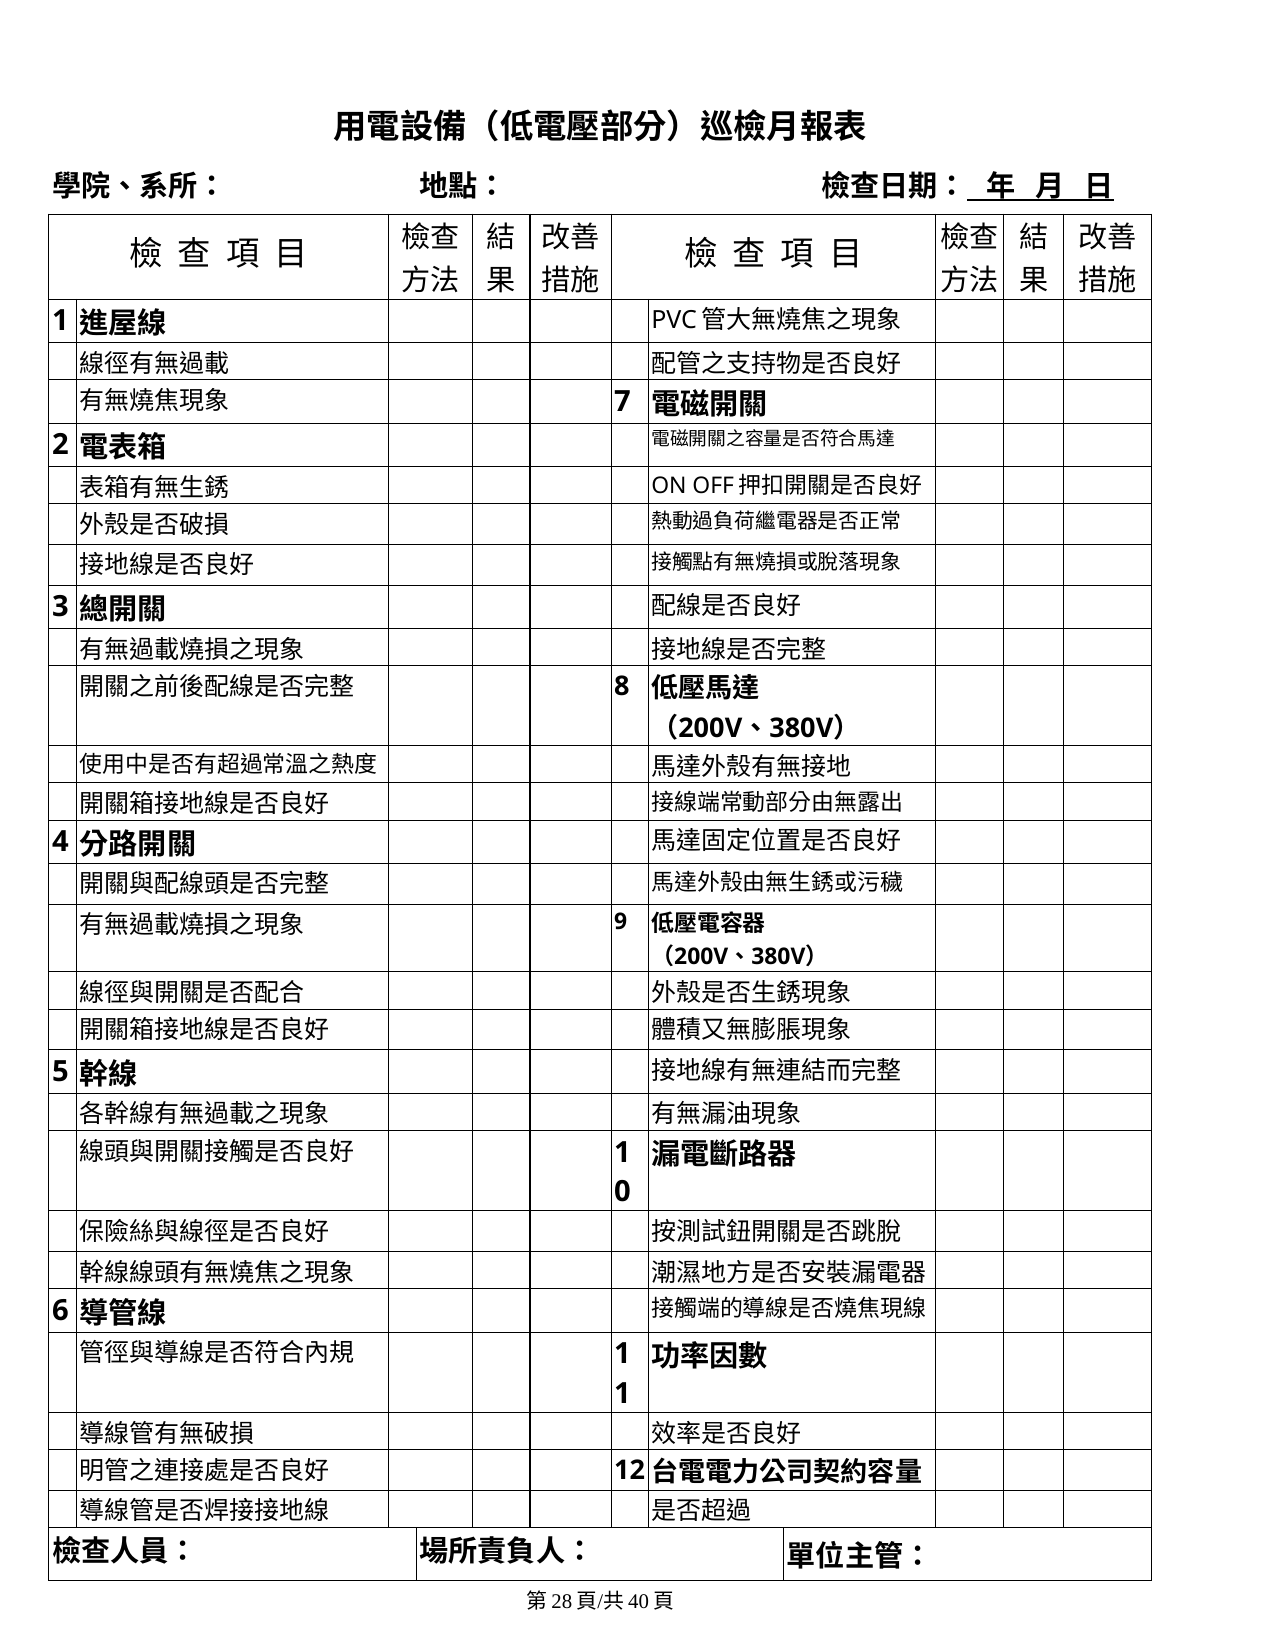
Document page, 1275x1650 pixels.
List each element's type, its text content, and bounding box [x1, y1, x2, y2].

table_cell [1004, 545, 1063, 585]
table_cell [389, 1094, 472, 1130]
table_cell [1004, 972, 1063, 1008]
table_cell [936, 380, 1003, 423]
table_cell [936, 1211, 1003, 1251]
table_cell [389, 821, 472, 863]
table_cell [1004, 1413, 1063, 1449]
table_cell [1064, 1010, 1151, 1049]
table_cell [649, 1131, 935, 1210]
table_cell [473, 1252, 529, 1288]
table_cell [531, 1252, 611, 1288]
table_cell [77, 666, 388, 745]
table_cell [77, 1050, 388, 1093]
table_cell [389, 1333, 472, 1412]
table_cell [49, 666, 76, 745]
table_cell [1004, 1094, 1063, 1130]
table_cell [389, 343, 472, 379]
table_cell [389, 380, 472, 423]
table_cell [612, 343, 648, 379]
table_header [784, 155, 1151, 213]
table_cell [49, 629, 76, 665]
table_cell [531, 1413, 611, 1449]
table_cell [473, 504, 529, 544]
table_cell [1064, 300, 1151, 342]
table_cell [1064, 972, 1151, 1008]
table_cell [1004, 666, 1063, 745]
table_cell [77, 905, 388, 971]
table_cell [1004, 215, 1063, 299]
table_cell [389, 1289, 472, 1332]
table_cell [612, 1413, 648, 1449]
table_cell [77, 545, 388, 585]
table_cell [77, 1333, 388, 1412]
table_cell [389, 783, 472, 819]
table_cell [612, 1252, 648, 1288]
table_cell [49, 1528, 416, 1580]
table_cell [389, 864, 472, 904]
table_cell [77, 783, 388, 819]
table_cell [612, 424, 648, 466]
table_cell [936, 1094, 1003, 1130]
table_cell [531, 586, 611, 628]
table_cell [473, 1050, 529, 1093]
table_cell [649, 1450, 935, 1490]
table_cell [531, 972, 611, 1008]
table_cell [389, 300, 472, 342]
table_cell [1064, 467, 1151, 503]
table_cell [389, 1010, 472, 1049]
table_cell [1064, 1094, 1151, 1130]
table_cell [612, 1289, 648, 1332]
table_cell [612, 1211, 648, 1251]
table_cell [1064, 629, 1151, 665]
title 用電設備（低電壓部分）巡檢月報表 [75, 100, 1125, 148]
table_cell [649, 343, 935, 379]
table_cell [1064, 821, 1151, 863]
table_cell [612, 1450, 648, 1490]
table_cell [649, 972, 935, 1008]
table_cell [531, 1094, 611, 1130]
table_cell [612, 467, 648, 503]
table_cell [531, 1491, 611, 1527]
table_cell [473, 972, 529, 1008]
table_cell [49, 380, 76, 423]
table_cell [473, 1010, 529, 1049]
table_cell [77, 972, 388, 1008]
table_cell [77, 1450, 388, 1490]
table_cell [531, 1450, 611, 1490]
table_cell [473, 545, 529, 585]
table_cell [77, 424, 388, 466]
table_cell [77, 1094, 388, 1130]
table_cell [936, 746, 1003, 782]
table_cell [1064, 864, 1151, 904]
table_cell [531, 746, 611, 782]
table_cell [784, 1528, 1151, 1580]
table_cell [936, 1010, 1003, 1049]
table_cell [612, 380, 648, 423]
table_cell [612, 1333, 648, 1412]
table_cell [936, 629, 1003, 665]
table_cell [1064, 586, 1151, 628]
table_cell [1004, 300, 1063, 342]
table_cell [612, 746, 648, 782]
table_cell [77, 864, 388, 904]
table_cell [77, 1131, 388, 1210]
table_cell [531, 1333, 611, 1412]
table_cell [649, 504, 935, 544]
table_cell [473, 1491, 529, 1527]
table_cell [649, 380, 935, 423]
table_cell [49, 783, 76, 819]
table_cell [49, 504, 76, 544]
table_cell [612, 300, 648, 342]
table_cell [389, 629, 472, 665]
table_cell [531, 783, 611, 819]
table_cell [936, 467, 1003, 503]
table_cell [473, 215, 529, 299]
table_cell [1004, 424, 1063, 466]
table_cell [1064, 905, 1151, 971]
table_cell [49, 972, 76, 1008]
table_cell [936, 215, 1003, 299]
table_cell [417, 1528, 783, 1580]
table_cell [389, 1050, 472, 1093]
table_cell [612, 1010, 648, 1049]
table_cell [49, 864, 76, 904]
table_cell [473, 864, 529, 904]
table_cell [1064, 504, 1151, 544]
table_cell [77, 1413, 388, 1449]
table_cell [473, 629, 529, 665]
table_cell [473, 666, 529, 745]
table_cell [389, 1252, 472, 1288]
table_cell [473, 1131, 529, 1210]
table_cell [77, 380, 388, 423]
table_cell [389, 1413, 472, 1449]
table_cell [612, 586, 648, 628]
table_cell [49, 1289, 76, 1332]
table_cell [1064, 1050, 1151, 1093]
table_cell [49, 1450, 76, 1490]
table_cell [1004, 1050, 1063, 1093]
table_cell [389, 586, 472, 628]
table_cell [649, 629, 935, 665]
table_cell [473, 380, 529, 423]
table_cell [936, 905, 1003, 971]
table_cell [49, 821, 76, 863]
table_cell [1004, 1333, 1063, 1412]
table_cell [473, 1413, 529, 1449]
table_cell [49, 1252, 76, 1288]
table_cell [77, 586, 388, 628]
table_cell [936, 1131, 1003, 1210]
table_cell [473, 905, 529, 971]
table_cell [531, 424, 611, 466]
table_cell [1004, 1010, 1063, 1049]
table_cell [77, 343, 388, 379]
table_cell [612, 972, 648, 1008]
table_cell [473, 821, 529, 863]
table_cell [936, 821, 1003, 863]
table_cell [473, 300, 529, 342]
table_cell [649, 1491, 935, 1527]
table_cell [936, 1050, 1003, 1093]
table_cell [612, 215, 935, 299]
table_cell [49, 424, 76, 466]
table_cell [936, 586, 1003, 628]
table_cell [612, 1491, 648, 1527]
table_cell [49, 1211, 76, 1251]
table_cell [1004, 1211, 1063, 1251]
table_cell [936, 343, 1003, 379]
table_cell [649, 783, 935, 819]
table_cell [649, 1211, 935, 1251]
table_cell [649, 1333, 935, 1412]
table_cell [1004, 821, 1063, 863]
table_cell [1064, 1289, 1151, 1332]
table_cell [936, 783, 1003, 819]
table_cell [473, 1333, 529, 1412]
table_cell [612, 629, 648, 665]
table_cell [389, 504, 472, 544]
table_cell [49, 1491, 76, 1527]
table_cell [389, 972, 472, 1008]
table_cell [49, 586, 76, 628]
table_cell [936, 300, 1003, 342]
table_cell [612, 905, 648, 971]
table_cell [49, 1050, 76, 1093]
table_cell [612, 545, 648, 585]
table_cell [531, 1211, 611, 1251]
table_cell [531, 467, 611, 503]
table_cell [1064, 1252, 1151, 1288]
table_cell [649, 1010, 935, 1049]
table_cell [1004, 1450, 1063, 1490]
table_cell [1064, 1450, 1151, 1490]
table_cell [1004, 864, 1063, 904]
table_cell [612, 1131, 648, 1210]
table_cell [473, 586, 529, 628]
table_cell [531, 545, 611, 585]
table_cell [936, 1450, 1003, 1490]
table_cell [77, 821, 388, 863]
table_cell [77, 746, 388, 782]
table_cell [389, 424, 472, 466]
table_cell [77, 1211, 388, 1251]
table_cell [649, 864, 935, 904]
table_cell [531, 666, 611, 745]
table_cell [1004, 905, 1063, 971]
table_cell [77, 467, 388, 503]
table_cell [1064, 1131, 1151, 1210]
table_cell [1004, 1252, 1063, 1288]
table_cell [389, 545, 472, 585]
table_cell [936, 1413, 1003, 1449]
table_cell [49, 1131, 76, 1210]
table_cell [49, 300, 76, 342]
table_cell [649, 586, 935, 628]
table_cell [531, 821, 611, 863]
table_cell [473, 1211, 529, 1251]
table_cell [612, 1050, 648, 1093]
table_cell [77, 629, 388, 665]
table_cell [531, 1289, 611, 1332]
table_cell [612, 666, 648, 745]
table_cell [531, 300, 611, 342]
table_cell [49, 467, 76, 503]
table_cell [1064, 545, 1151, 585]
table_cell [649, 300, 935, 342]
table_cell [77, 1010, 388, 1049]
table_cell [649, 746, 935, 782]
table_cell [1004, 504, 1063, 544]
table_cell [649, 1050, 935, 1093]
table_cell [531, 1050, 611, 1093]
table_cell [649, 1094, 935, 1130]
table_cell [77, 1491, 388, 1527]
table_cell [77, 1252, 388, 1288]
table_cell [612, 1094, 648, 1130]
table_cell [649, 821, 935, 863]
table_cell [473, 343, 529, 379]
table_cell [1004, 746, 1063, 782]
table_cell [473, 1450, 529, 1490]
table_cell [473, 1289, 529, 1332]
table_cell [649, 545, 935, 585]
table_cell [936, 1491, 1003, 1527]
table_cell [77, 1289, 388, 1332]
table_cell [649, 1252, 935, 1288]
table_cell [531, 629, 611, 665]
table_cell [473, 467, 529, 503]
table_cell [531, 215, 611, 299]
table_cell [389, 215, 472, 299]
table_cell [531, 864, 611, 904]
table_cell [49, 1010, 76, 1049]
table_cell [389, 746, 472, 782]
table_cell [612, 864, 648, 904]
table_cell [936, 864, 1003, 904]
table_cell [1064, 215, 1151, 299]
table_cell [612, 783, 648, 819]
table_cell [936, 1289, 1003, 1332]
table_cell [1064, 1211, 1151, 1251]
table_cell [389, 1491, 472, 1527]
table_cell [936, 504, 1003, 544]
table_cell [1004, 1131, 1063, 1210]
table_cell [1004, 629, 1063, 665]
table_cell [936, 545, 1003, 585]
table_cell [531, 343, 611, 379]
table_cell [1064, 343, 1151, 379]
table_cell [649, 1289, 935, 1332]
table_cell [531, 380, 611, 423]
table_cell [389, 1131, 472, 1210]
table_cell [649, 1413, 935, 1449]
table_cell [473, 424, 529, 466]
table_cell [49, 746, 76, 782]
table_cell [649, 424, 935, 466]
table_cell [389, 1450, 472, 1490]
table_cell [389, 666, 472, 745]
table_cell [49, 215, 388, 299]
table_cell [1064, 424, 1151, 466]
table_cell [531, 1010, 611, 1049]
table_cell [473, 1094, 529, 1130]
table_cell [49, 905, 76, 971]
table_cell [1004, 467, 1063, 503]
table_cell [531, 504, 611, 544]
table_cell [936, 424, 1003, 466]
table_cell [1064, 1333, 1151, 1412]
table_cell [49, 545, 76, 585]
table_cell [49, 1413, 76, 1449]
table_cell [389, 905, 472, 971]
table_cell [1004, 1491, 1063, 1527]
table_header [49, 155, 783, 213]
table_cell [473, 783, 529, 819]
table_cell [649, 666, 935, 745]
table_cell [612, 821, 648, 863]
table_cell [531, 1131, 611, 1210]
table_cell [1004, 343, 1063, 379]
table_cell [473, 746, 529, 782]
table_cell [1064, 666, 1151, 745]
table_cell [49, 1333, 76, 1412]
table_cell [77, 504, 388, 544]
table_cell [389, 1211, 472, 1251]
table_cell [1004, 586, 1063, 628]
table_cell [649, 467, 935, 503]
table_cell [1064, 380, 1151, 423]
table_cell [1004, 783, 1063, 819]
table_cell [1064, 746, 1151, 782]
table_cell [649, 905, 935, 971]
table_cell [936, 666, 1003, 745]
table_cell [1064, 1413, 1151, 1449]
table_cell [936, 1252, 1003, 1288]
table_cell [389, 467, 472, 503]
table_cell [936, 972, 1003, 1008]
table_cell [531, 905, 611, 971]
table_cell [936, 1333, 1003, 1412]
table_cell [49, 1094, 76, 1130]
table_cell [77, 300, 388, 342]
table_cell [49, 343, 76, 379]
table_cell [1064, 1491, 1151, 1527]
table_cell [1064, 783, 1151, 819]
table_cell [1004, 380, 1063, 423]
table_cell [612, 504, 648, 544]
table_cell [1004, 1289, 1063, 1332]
